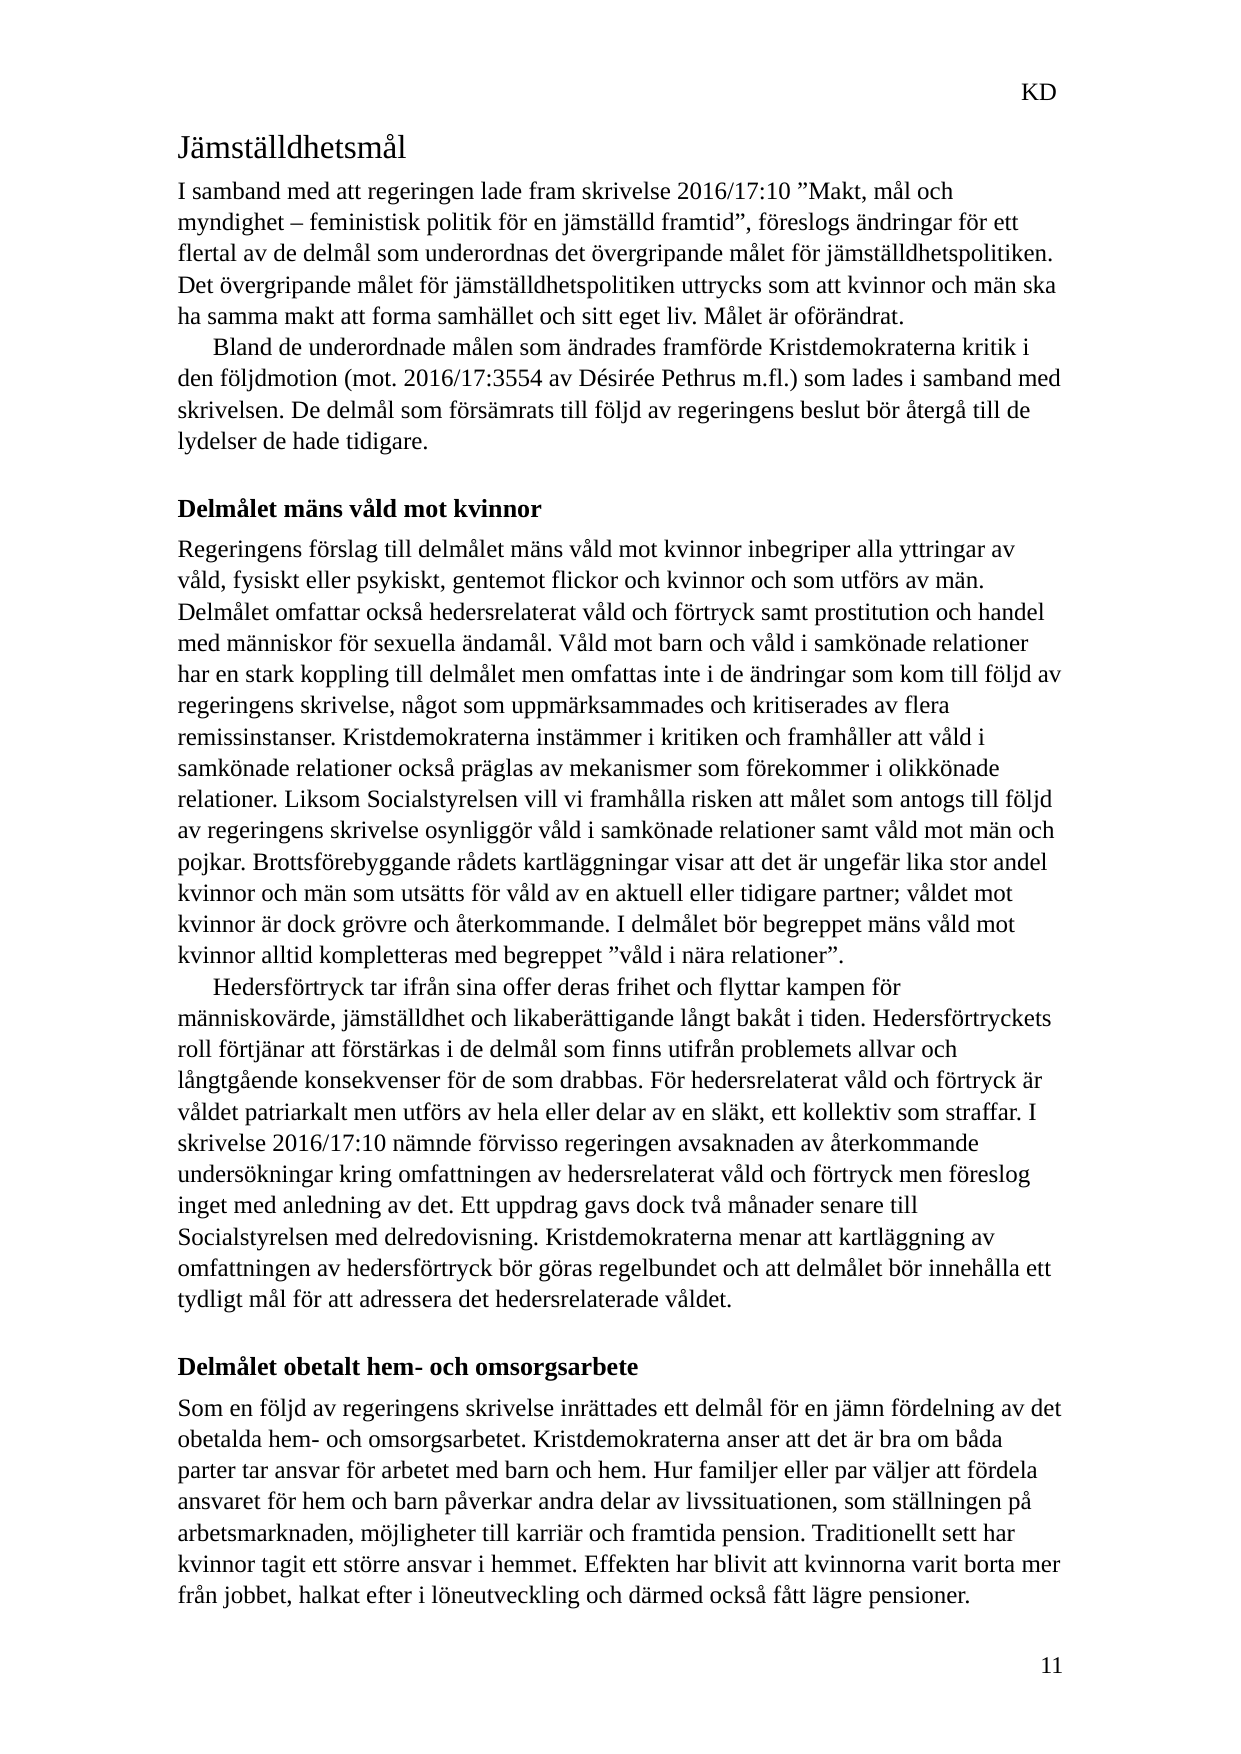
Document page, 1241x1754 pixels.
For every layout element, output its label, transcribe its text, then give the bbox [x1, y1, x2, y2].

subtitle Delmålet mäns våld mot kvinnor [177, 492, 1063, 523]
text Regeringens förslag till delmålet mäns våld mot kvinnor inbegriper alla yttringar av våld, fysiskt eller psykiskt, gentemot flickor och kvinnor och som utförs av män. Delmålet omfattar också hedersrelaterat våld och förtryck samt prostitution och handel med människor för sexuella ändamål. Våld mot barn och våld i samkönade relationer har en stark koppling till delmålet men omfattas inte i de ändringar som kom till följd av regeringens skrivelse, något som uppmärksammades och kritiserades av flera remissinstanser. Kristdemokraterna instämmer i kritiken och framhåller att våld i samkönade relationer också präglas av mekanismer som förekommer i olikkönade relationer. Liksom Socialstyrelsen vill vi framhålla risken att målet som antogs till följd av regeringens skrivelse osynliggör våld i samkönade relationer samt våld mot män och pojkar. Brottsförebyggande rådets kartläggningar visar att det är ungefär lika stor andel kvinnor och män som utsätts för våld av en aktuell eller tidigare partner; våldet mot kvinnor är dock grövre och återkommande. I delmålet bör begreppet mäns våld mot kvinnor alltid kompletteras med begreppet ”våld i nära relationer”. [177, 532, 1063, 969]
subtitle Jämställdhetsmål [177, 134, 1063, 165]
text Hedersförtryck tar ifrån sina offer deras frihet och flyttar kampen för människovärde, jämställdhet och likaberättigande långt bakåt i tiden. Hedersförtryckets roll förtjänar att förstärkas i de delmål som finns utifrån problemets allvar och långtgående konsekvenser för de som drabbas. För hedersrelaterat våld och förtryck är våldet patriarkalt men utförs av hela eller delar av en släkt, ett kollektiv som straffar. I skrivelse 2016/17:10 nämnde förvisso regeringen avsaknaden av återkommande undersökningar kring omfattningen av hedersrelaterat våld och förtryck men föreslog inget med anledning av det. Ett uppdrag gavs dock två månader senare till Socialstyrelsen med delredovisning. Kristdemokraterna menar att kartläggning av omfattningen av hedersförtryck bör göras regelbundet och att delmålet bör innehålla ett tydligt mål för att adressera det hedersrelaterade våldet. [177, 969, 1063, 1313]
subtitle Delmålet obetalt hem- och omsorgsarbete [177, 1351, 1063, 1382]
text Bland de underordnade målen som ändrades framförde Kristdemokraterna kritik i den följdmotion (mot. 2016/17:3554 av Désirée Pethrus m.fl.) som lades i samband med skrivelsen. De delmål som försämrats till följd av regeringens beslut bör återgå till de lydelser de hade tidigare. [177, 330, 1063, 455]
text I samband med att regeringen lade fram skrivelse 2016/17:10 ”Makt, mål och myndighet – feministisk politik för en jämställd framtid”, föreslogs ändringar för ett flertal av de delmål som underordnas det övergripande målet för jämställdhetspolitiken. Det övergripande målet för jämställdhetspolitiken uttrycks som att kvinnor och män ska ha samma makt att forma samhället och sitt eget liv. Målet är oförändrat. [177, 173, 1063, 330]
text Som en följd av regeringens skrivelse inrättades ett delmål för en jämn fördelning av det obetalda hem- och omsorgsarbetet. Kristdemokraterna anser att det är bra om båda parter tar ansvar för arbetet med barn och hem. Hur familjer eller par väljer att fördela ansvaret för hem och barn påverkar andra delar av livssituationen, som ställningen på arbetsmarknaden, möjligheter till karriär och framtida pension. Traditionellt sett har kvinnor tagit ett större ansvar i hemmet. Effekten har blivit att kvinnorna varit borta mer från jobbet, halkat efter i löneutveckling och därmed också fått lägre pensioner. [177, 1390, 1063, 1609]
